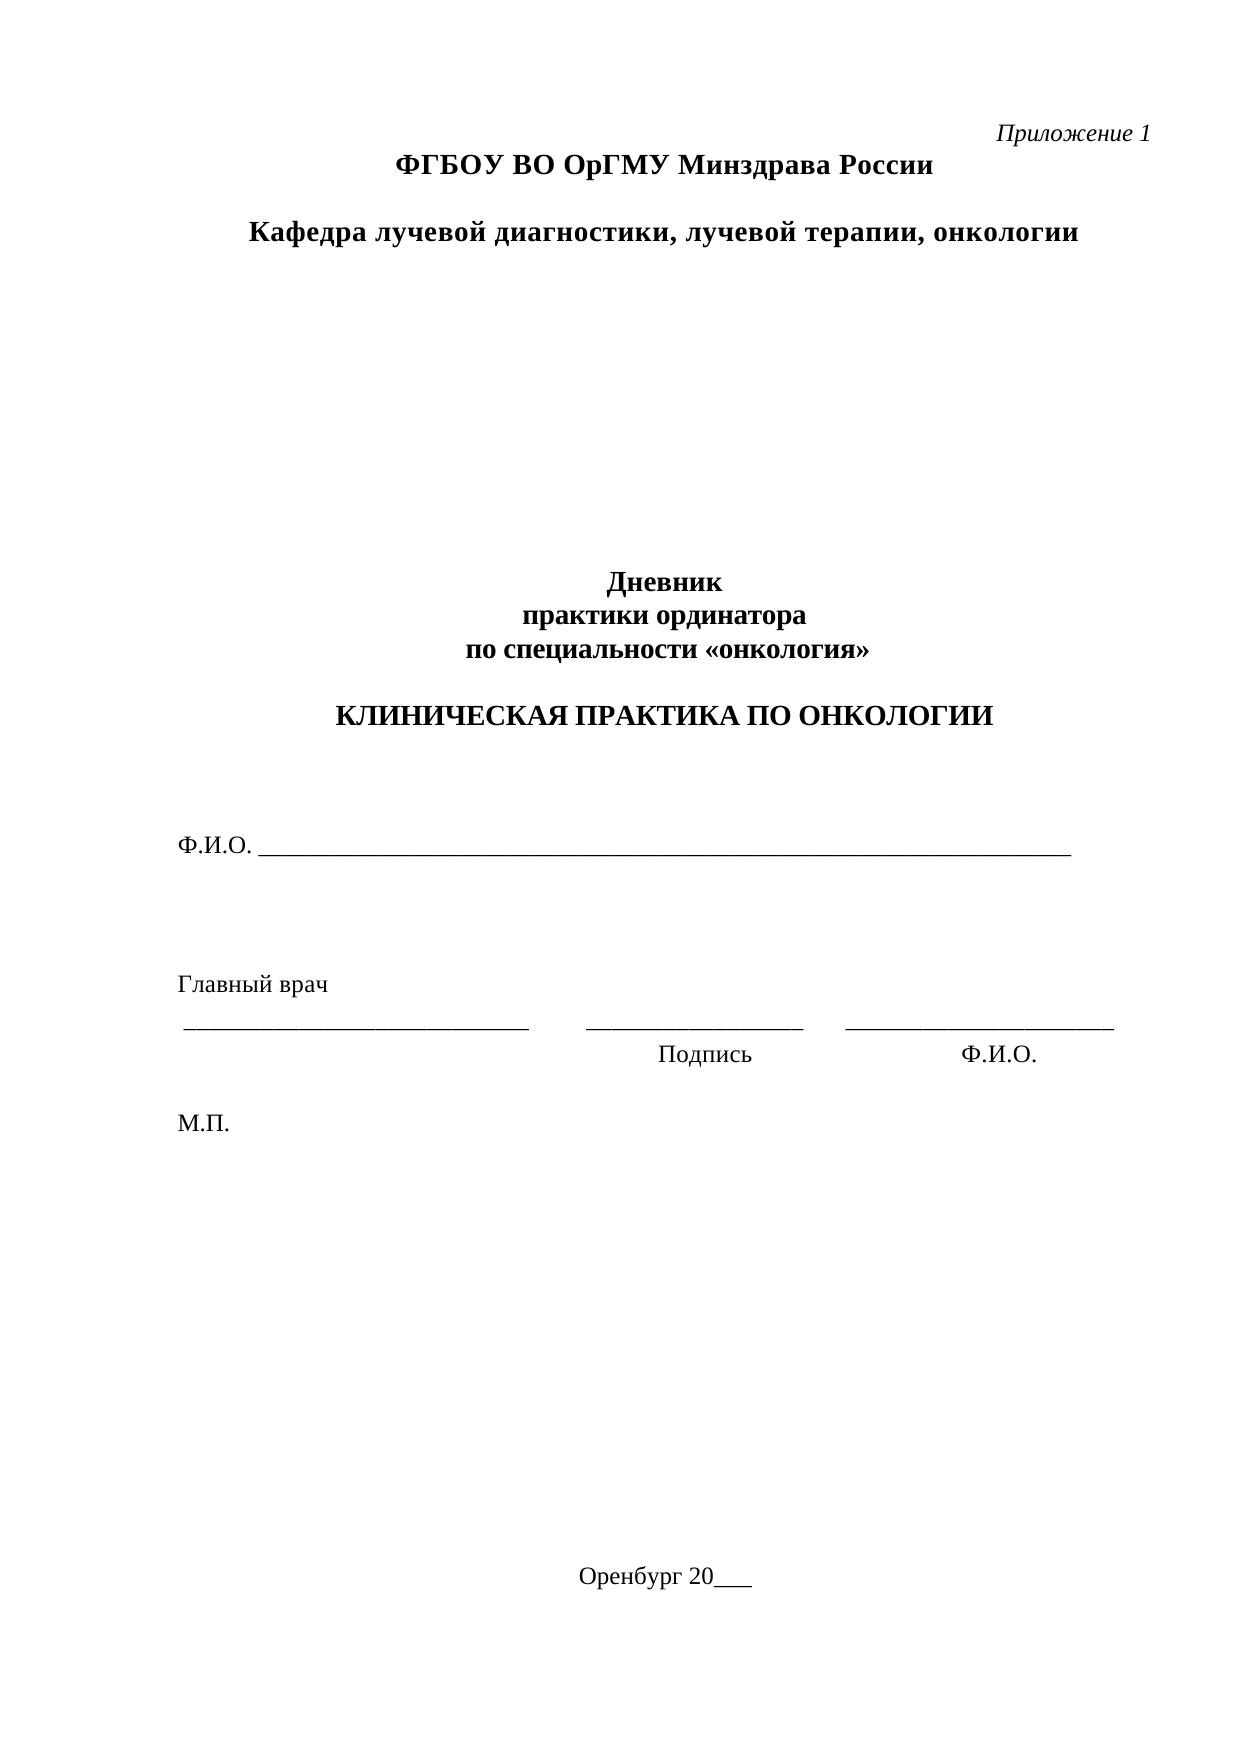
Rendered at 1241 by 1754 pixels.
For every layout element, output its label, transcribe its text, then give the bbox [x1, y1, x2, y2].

text Дневник [177, 564, 1152, 597]
table_header Главный врач ___________________________ [166, 963, 575, 1068]
text по специальности «онкология» [177, 631, 1152, 664]
table_header _____________________ Ф.И.О. [834, 963, 1163, 1068]
table_header _________________ Подпись [575, 963, 834, 1068]
text М.П. [177, 1108, 1153, 1137]
text Ф.И.О. _________________________________________________________________ [178, 830, 1152, 859]
text Кафедра лучевой диагностики, лучевой терапии, онкологии [177, 214, 1152, 247]
text практики ординатора [177, 597, 1152, 631]
text ФГБОУ ВО ОрГМУ Минздрава России [177, 147, 1152, 180]
text Приложение 1 [177, 118, 1152, 147]
text Оренбург 20___ [177, 1561, 1153, 1589]
text КЛИНИЧЕСКАЯ ПРАКТИКА ПО ОНКОЛОГИИ [177, 698, 1152, 731]
